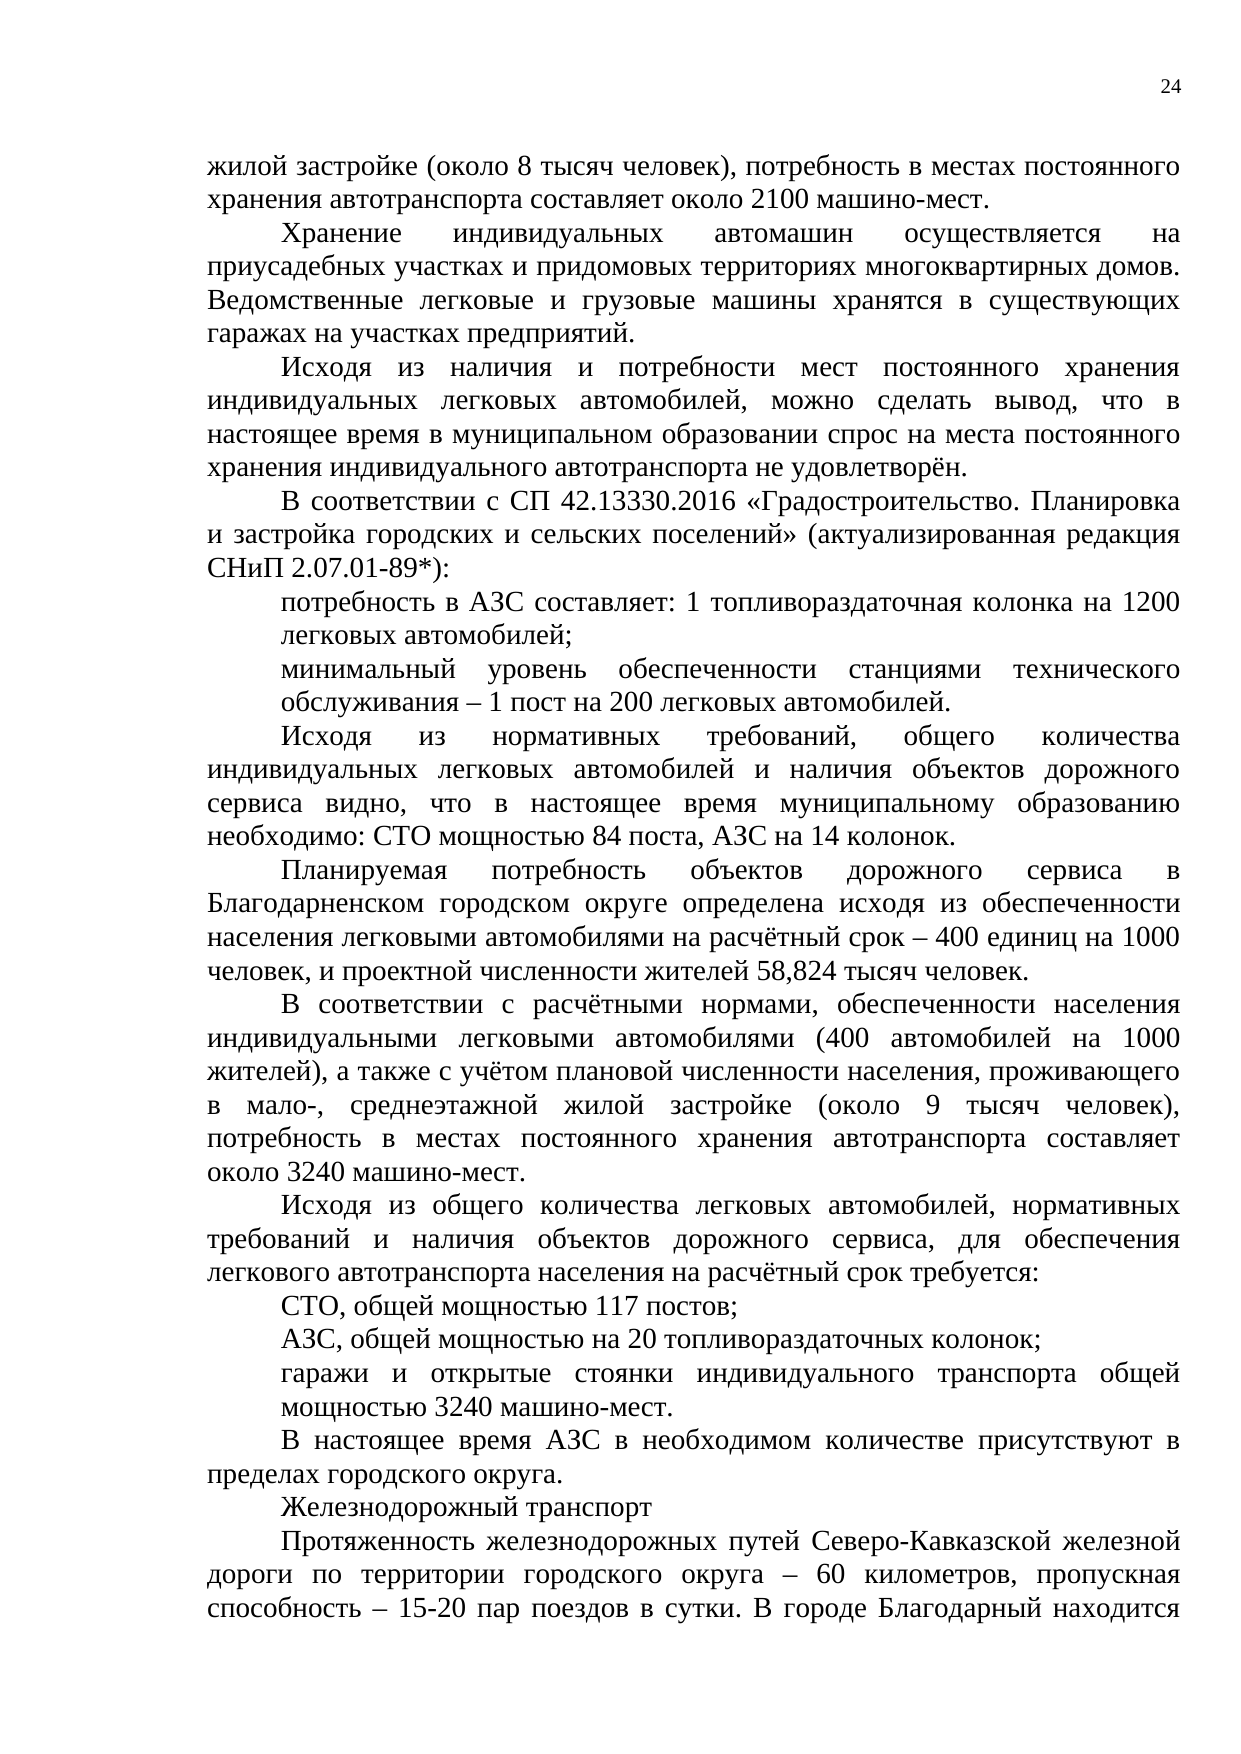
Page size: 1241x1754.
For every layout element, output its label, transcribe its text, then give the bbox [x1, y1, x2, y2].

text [207, 148, 1181, 215]
text В соответствии с расчётными нормами, обеспеченности населения индивидуальными легковыми автомобилями (400 автомобилей на 1000 жителей), а также с учётом плановой численности населения, проживающего в мало-, среднеэтажной жилой застройке (около 9 тысяч человек), потребность в местах постоянного хранения автотранспорта составляет около 3240 машино-мест. [207, 986, 1181, 1187]
text В настоящее время АЗС в необходимом количестве присутствуют в пределах городского округа. [207, 1422, 1181, 1489]
list АЗС, общей мощностью на 20 топливораздаточных колонок; [281, 1322, 1181, 1355]
list гаражи и открытые стоянки индивидуального транспорта общей мощностью 3240 машино-мест. [281, 1355, 1181, 1422]
text Исходя из нормативных требований, общего количества индивидуальных легковых автомобилей и наличия объектов дорожного сервиса видно, что в настоящее время муниципальному образованию необходимо: СТО мощностью 84 поста, АЗС на 14 колонок. [207, 718, 1181, 852]
text Хранение индивидуальных автомашин осуществляется на приусадебных участках и придомовых территориях многоквартирных домов. Ведомственные легковые и грузовые машины хранятся в существующих гаражах на участках предприятий. [207, 215, 1181, 349]
text Железнодорожный транспорт [207, 1489, 1181, 1523]
text Исходя из общего количества легковых автомобилей, нормативных требований и наличия объектов дорожного сервиса, для обеспечения легкового автотранспорта населения на расчётный срок требуется: [207, 1187, 1181, 1288]
list потребность в АЗС составляет: 1 топливораздаточная колонка на 1200 легковых автомобилей; [281, 584, 1181, 651]
text Планируемая потребность объектов дорожного сервиса в Благодарненском городском округе определена исходя из обеспеченности населения легковыми автомобилями на расчётный срок – 400 единиц на 1000 человек, и проектной численности жителей 58,824 тысяч человек. [207, 852, 1181, 986]
text Исходя из наличия и потребности мест постоянного хранения индивидуальных легковых автомобилей, можно сделать вывод, что в настоящее время в муниципальном образовании спрос на места постоянного хранения индивидуального автотранспорта не удовлетворён. [207, 349, 1181, 483]
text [207, 1523, 1181, 1623]
text В соответствии с СП 42.13330.2016 «Градостроительство. Планировка и застройка городских и сельских поселений» (актуализированная редакция СНиП 2.07.01-89*): [207, 483, 1181, 584]
list минимальный уровень обеспеченности станциями технического обслуживания – 1 пост на 200 легковых автомобилей. [281, 651, 1181, 718]
list СТО, общей мощностью 117 постов; [281, 1288, 1181, 1322]
